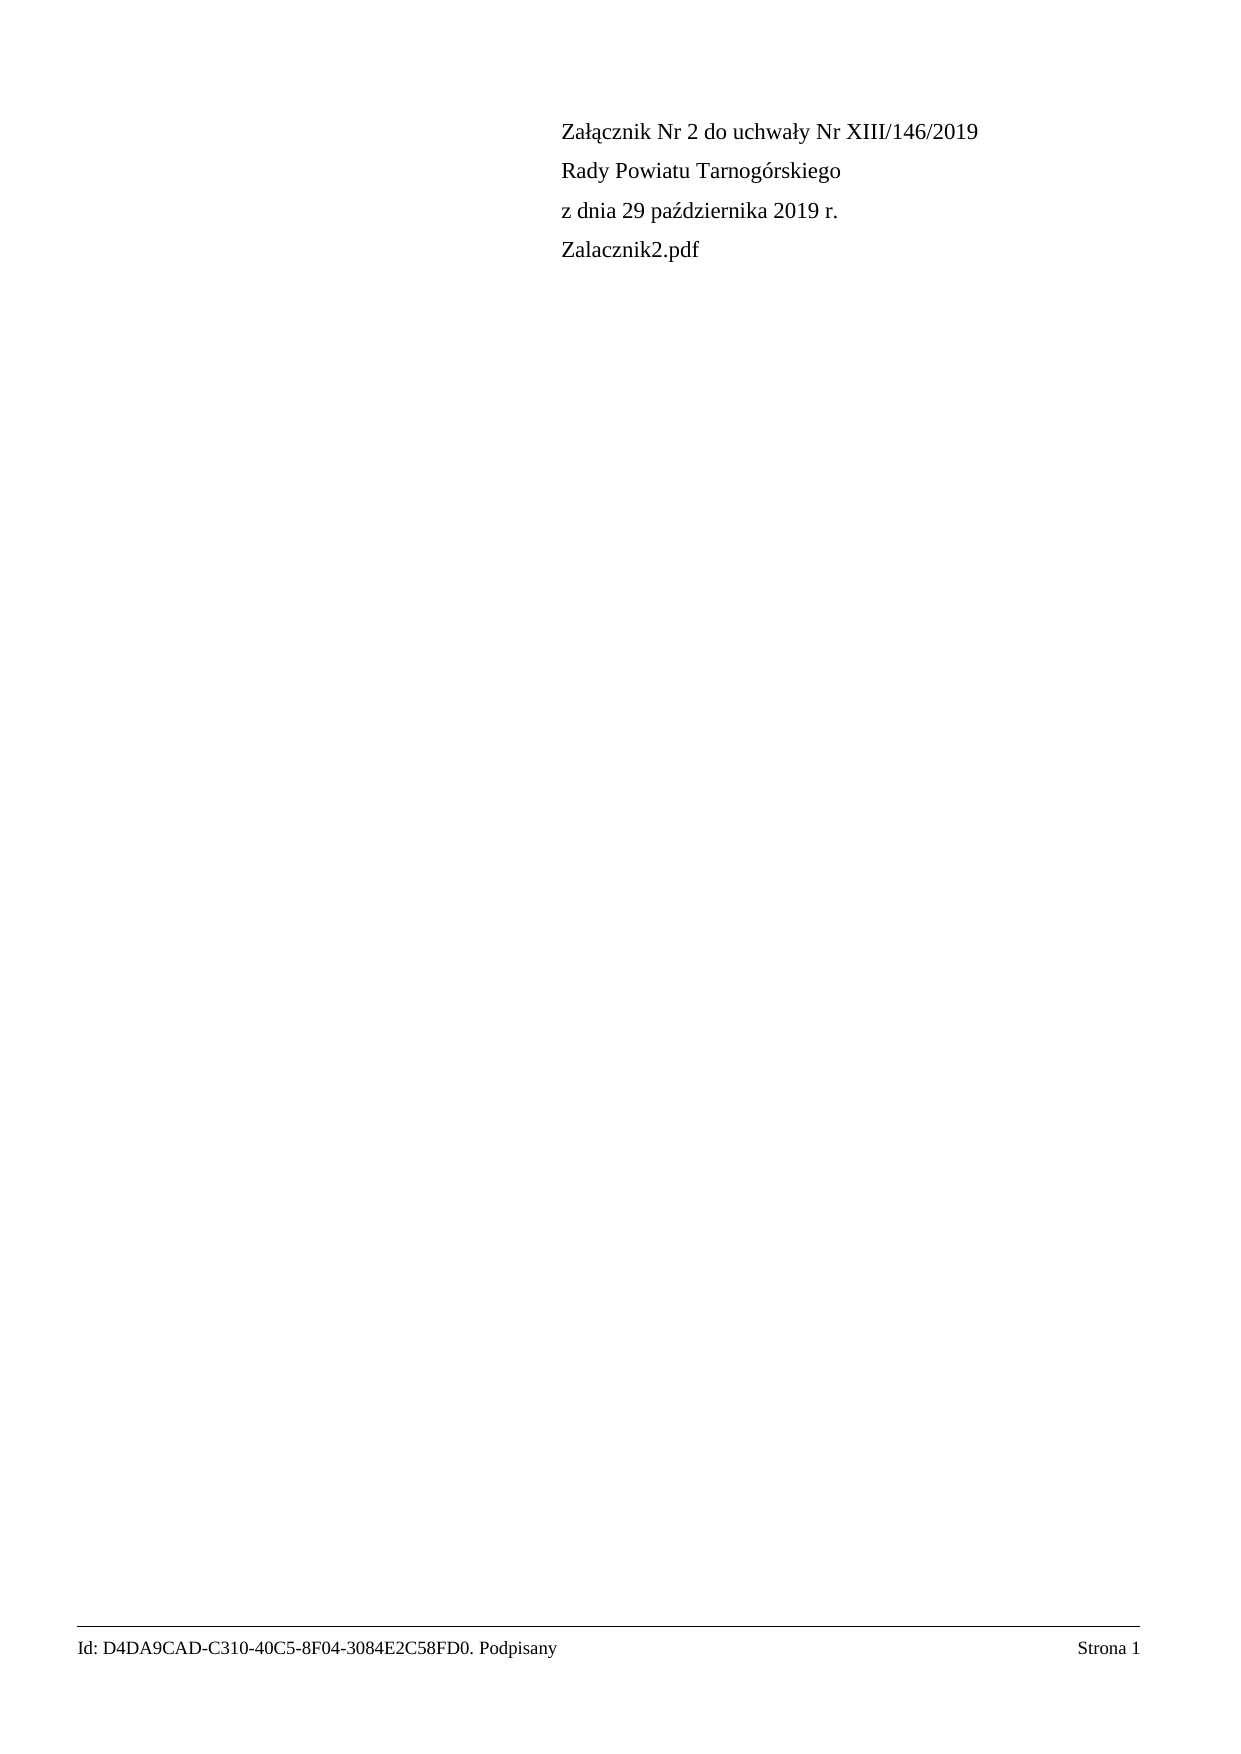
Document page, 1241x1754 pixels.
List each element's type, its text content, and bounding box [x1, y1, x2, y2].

text Załącznik Nr 2 do uchwały Nr XIII/146/2019 Rady Powiatu Tarnogórskiego z dnia 29 października 2019 r. Zalacznik2.pdf [561, 118, 1152, 262]
